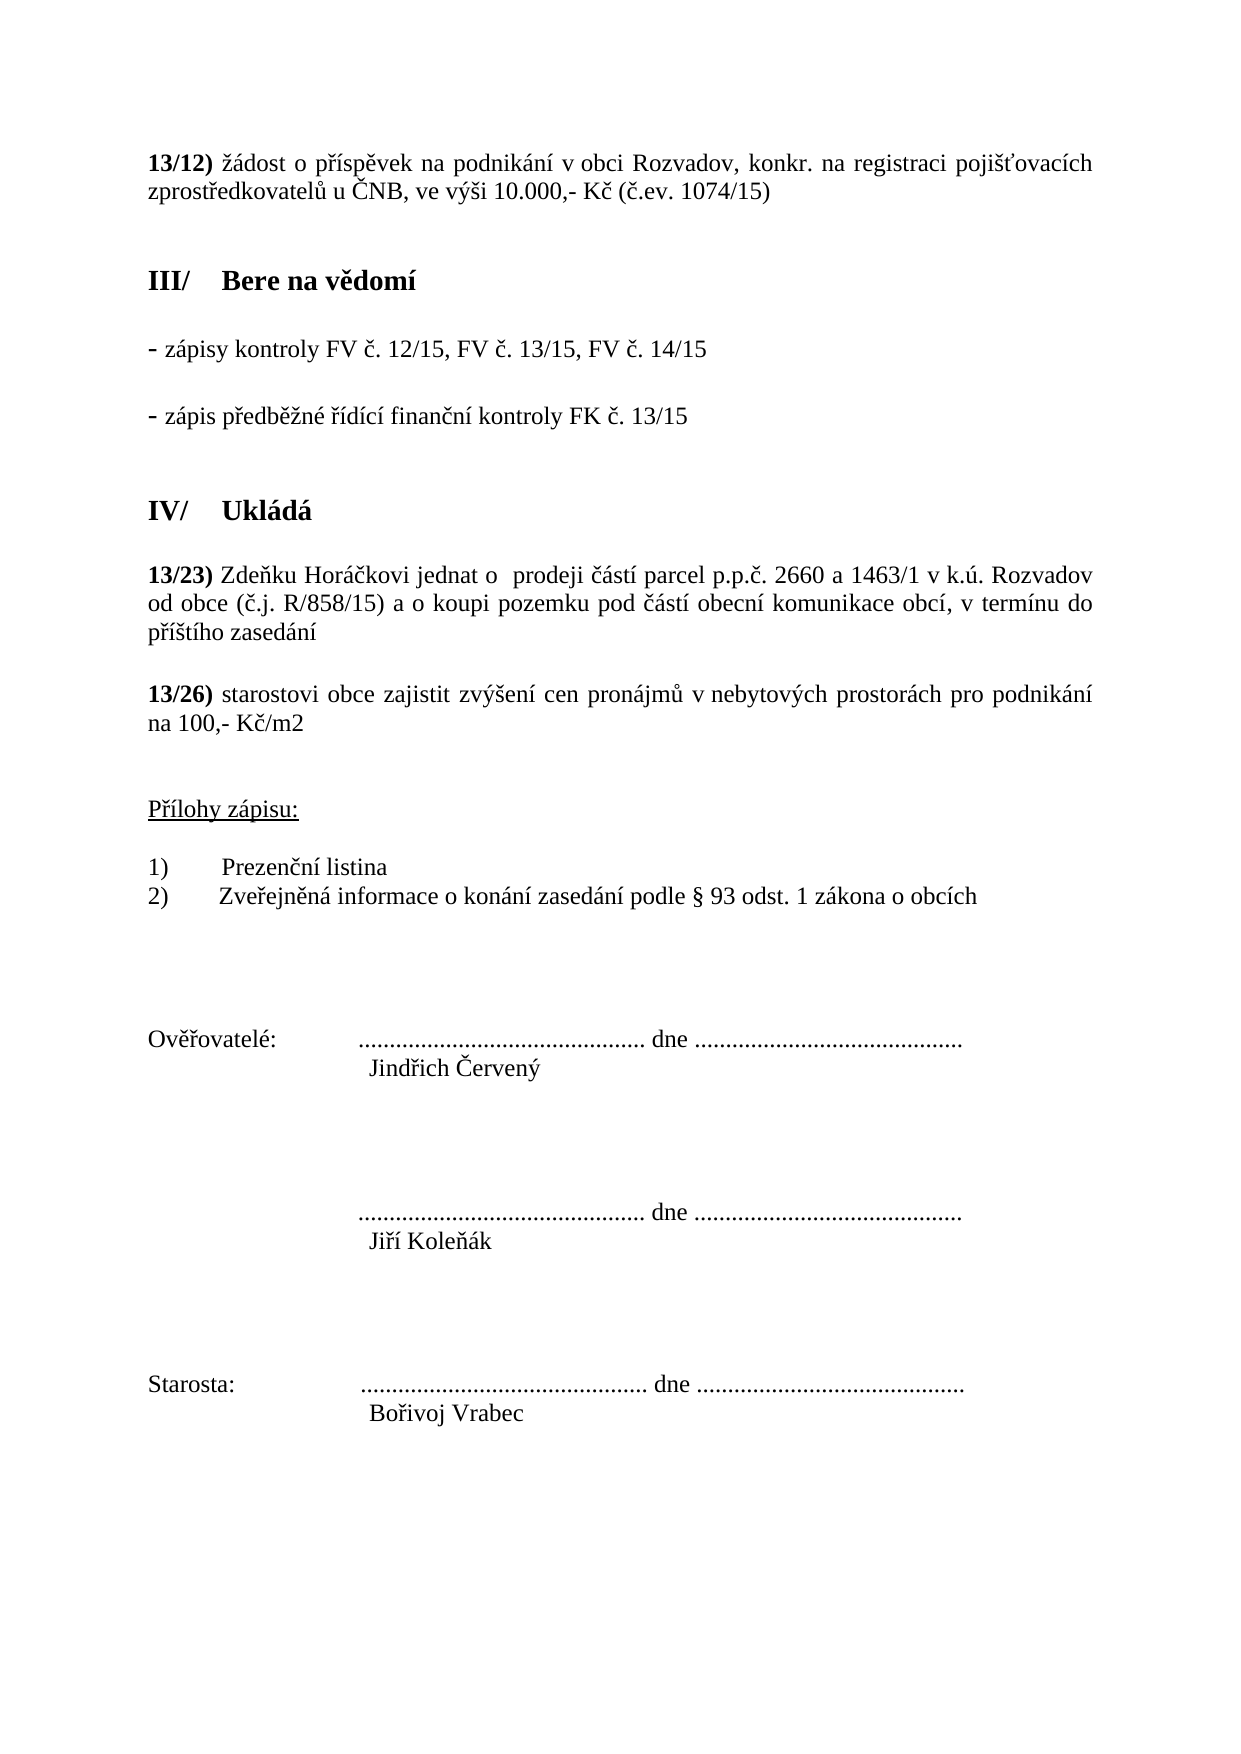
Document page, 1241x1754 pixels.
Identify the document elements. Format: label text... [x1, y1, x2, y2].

text Ověřovatelé: .............................................. dne ........................................... [148, 1024, 1093, 1053]
text III/ Bere na vědomí [148, 263, 1093, 296]
text Bořivoj Vrabec [295, 1398, 1093, 1427]
text Jiří Koleňák [295, 1226, 1093, 1254]
text - zápisy kontroly FV č. 12/15, FV č. 13/15, FV č. 14/15 [148, 330, 1093, 363]
text Jindřich Červený [295, 1053, 1093, 1082]
text 13/26) starostovi obce zajistit zvýšení cen pronájmů v nebytových prostorách pro podnikání na 100,- Kč/m2 [148, 679, 1093, 737]
text IV/ Ukládá [148, 493, 1093, 526]
text .............................................. dne ........................................... [295, 1197, 1093, 1226]
text Starosta: .............................................. dne ........................................... [148, 1369, 1093, 1398]
text Přílohy zápisu: [148, 794, 1093, 823]
text 1) Prezenční listina [148, 852, 1093, 881]
text 2) Zveřejněná informace o konání zasedání podle § 93 odst. 1 zákona o obcích [148, 881, 1093, 909]
text - zápis předběžné řídící finanční kontroly FK č. 13/15 [148, 397, 1093, 430]
text 13/23) Zdeňku Horáčkovi jednat o prodeji částí parcel p.p.č. 2660 a 1463/1 v k.ú. Rozvadov od obce (č.j. R/858/15) a o koupi pozemku pod částí obecní komunikace obcí, v termínu do příštího zasedání [148, 560, 1093, 646]
text 13/12) žádost o příspěvek na podnikání v obci Rozvadov, konkr. na registraci pojišťovacích zprostředkovatelů u ČNB, ve výši 10.000,- Kč (č.ev. 1074/15) [148, 148, 1093, 205]
